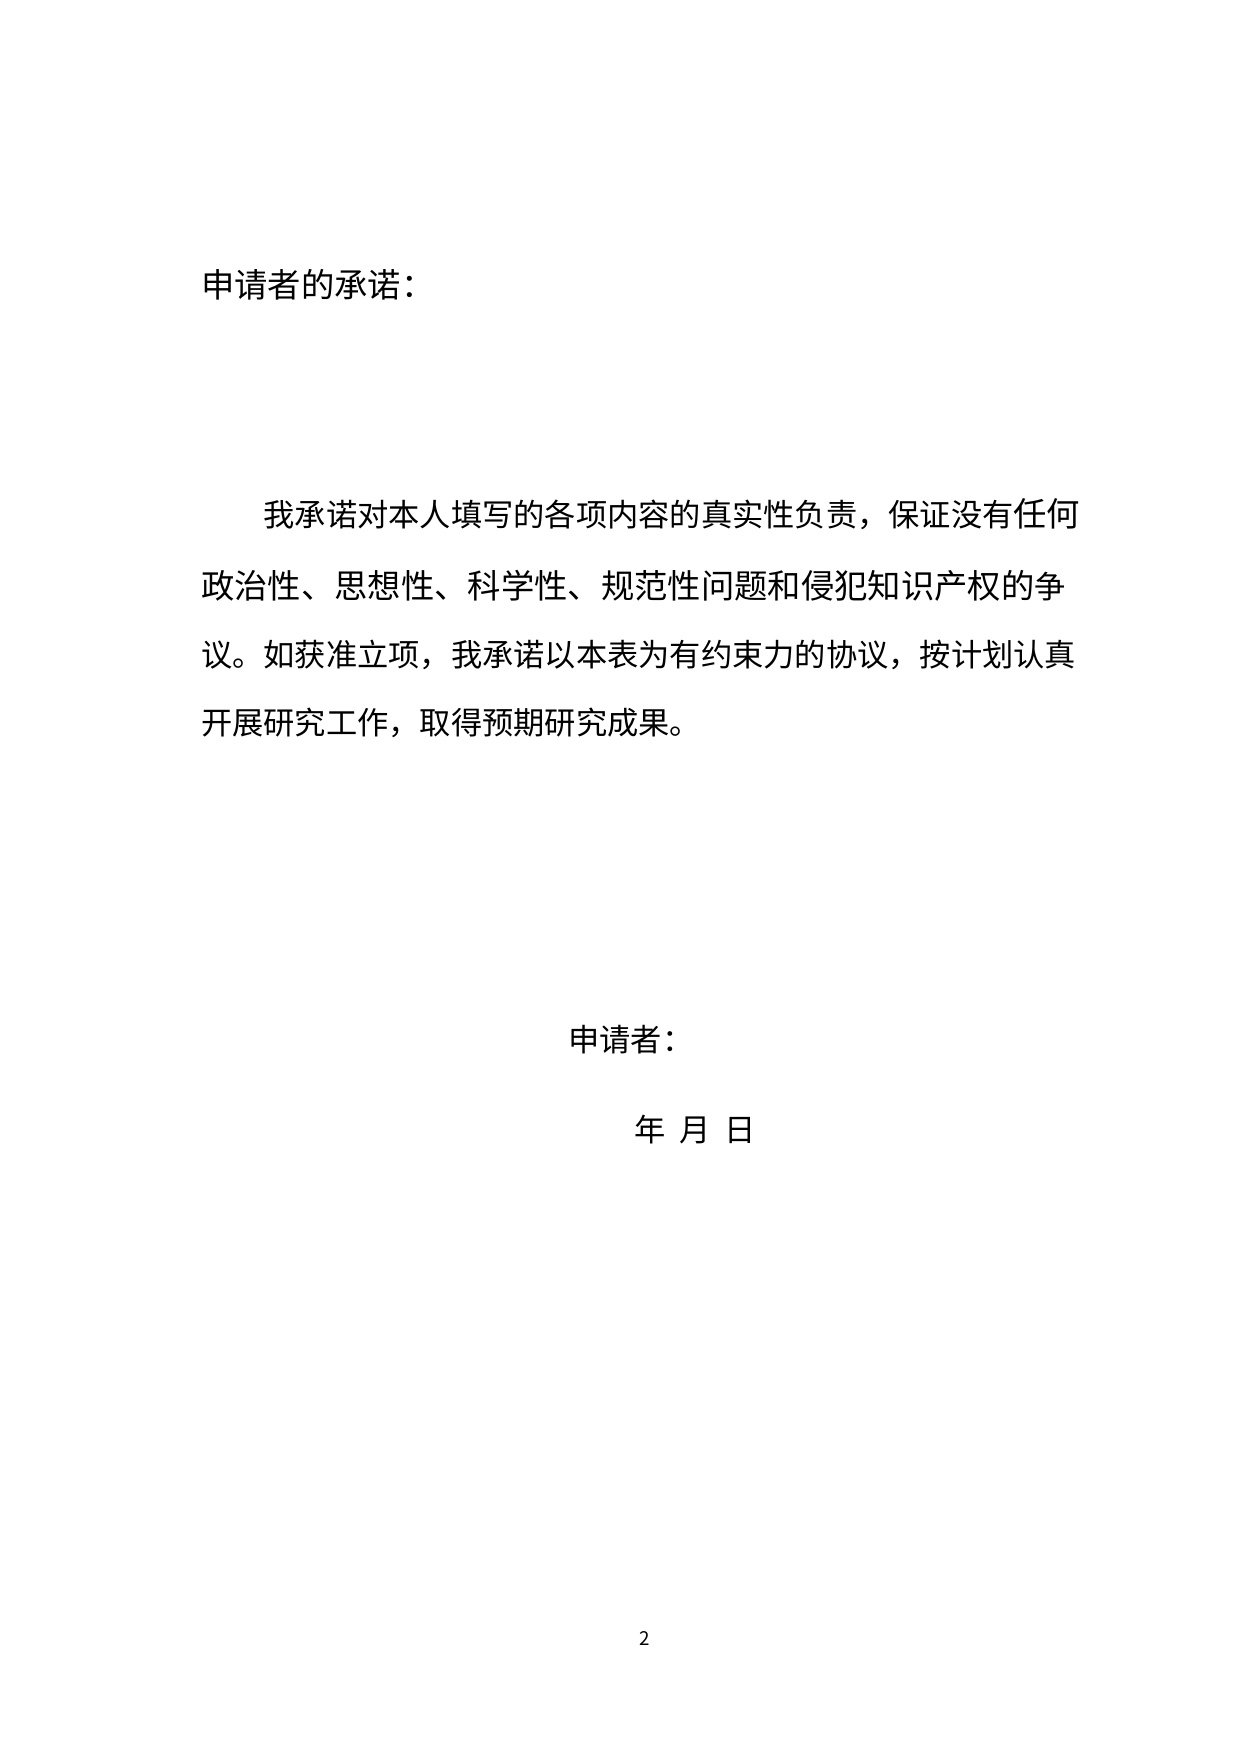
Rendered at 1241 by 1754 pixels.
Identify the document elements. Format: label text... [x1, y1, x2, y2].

text 年 月 日 [201, 1105, 993, 1151]
text 申请者的承诺： [201, 258, 1087, 307]
text 申请者： [201, 1015, 899, 1060]
text 我承诺对本人填写的各项内容的真实性负责，保证没有任何政治性、思想性、科学性、规范性问题和侵犯知识产权的争议。如获准立项，我承诺以本表为有约束力的协议，按计划认真开展研究工作，取得预期研究成果。 [201, 487, 1087, 744]
